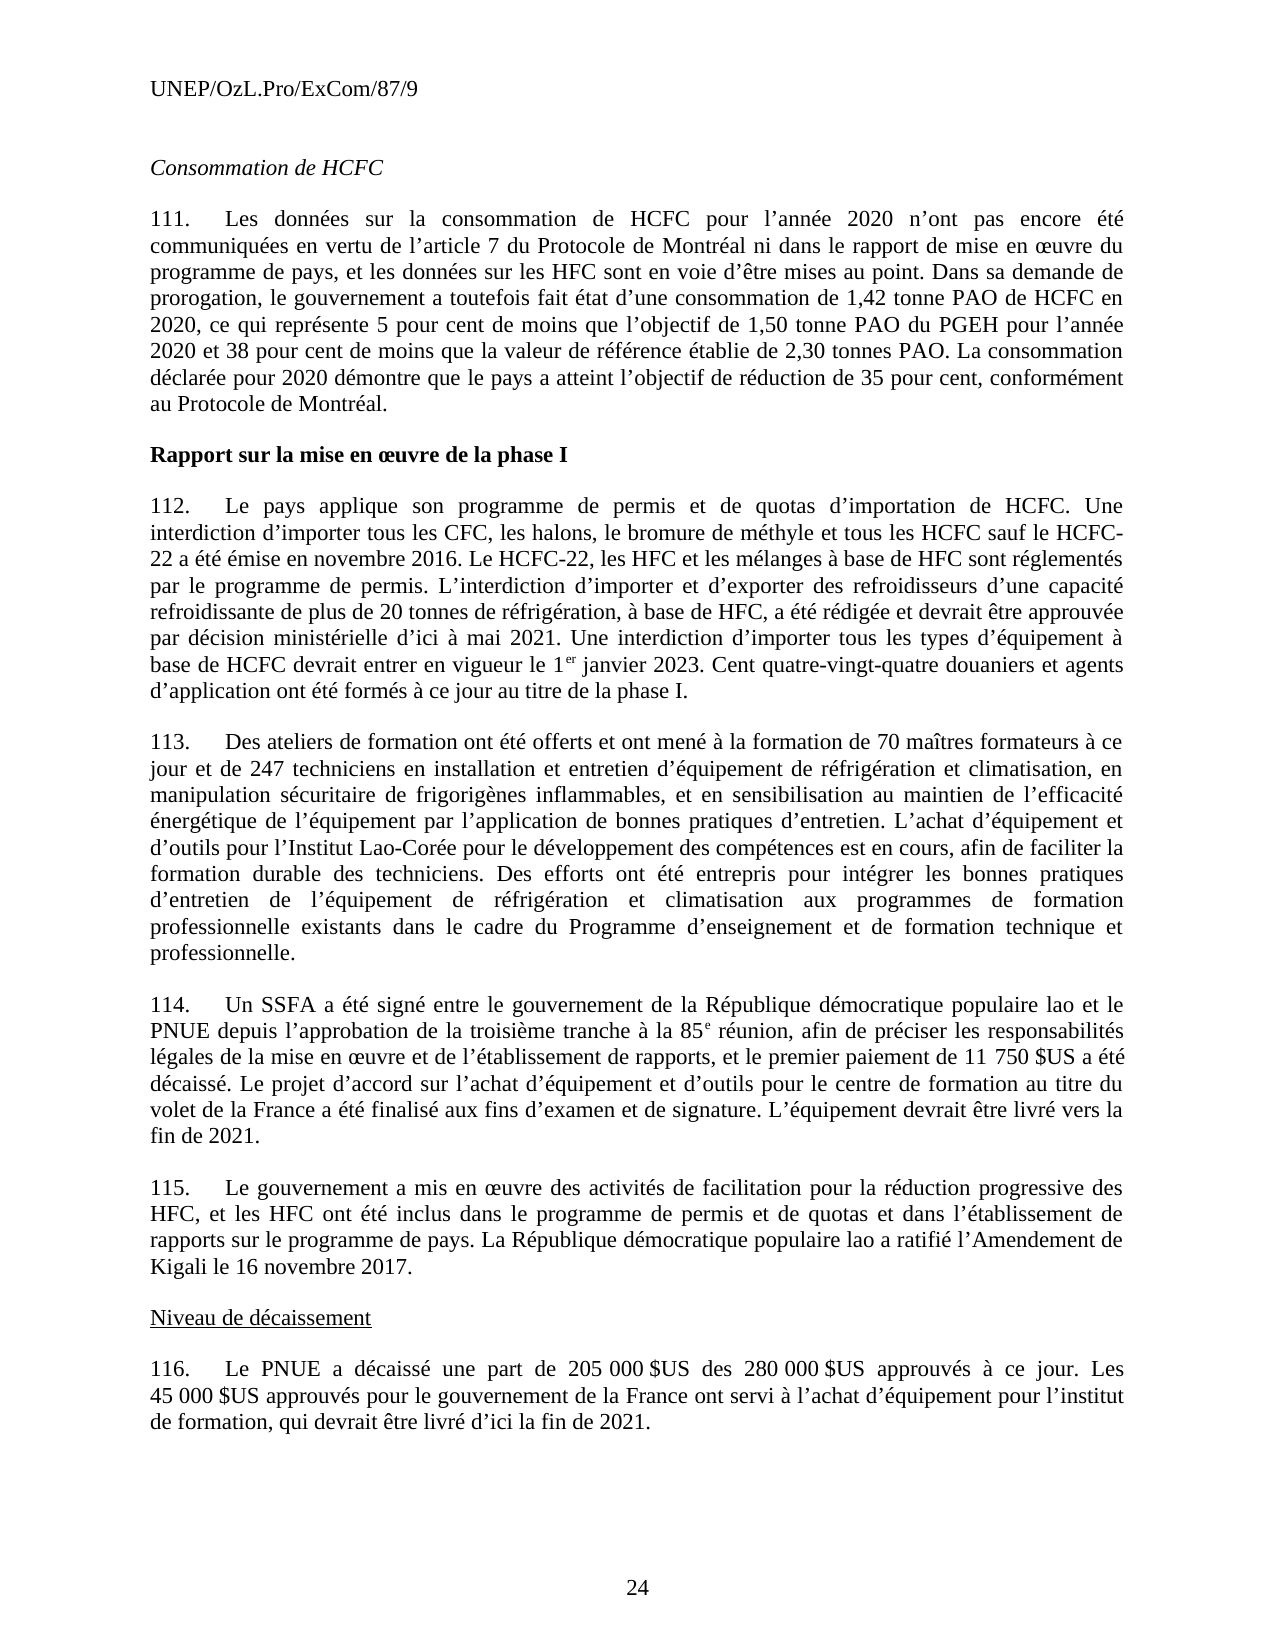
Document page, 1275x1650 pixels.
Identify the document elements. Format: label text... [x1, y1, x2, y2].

subtitle Le gouvernement a mis en œuvre des activités de facilitation pour la réduction progressive des HFC, et les HFC ont été inclus dans le programme de permis et de quotas et dans l’établissement de rapports sur le programme de pays. La République démocratique populaire lao a ratifié l’Amendement de Kigali le 16 novembre 2017. [150, 1174, 1125, 1279]
list Le PNUE a décaissé une part de 205 000 $US des 280 000 $US approuvés à ce jour. Les 45 000 $US approuvés pour le gouvernement de la France ont servi à l’achat d’équipement pour l’institut de formation, qui devrait être livré d’ici la fin de 2021. [150, 1356, 1125, 1434]
subtitle Les données sur la consommation de HCFC pour l’année 2020 n’ont pas encore été communiquées en vertu de l’article 7 du Protocole de Montréal ni dans le rapport de mise en œuvre du programme de pays, et les données sur les HFC sont en voie d’être mises au point. Dans sa demande de prorogation, le gouvernement a toutefois fait état d’une consommation de 1,42 tonne PAO de HCFC en 2020, ce qui représente 5 pour cent de moins que l’objectif de 1,50 tonne PAO du PGEH pour l’année 2020 et 38 pour cent de moins que la valeur de référence établie de 2,30 tonnes PAO. La consommation déclarée pour 2020 démontre que le pays a atteint l’objectif de réduction de 35 pour cent, conformément au Protocole de Montréal. [150, 205, 1125, 416]
text Niveau de décaissement [150, 1304, 1125, 1331]
subtitle Le pays applique son programme de permis et de quotas d’importation de HCFC. Une interdiction d’importer tous les CFC, les halons, le bromure de méthyle et tous les HCFC sauf le HCFC-22 a été émise en novembre 2016. Le HCFC-22, les HFC et les mélanges à base de HFC sont réglementés par le programme de permis. L’interdiction d’importer et d’exporter des refroidisseurs d’une capacité refroidissante de plus de 20 tonnes de réfrigération, à base de HFC, a été rédigée et devrait être approuvée par décision ministérielle d’ici à mai 2021. Une interdiction d’importer tous les types d’équipement à base de HCFC devrait entrer en vigueur le 1er janvier 2023. Cent quatre-vingt-quatre douaniers et agents d’application ont été formés à ce jour au titre de la phase I. [150, 493, 1125, 703]
text Rapport sur la mise en œuvre de la phase I [150, 441, 1125, 468]
subtitle Des ateliers de formation ont été offerts et ont mené à la formation de 70 maîtres formateurs à ce jour et de 247 techniciens en installation et entretien d’équipement de réfrigération et climatisation, en manipulation sécuritaire de frigorigènes inflammables, et en sensibilisation au maintien de l’efficacité énergétique de l’équipement par l’application de bonnes pratiques d’entretien. L’achat d’équipement et d’outils pour l’Institut Lao-Corée pour le développement des compétences est en cours, afin de faciliter la formation durable des techniciens. Des efforts ont été entrepris pour intégrer les bonnes pratiques d’entretien de l’équipement de réfrigération et climatisation aux programmes de formation professionnelle existants dans le cadre du Programme d’enseignement et de formation technique et professionnelle. [150, 728, 1125, 966]
list Un SSFA a été signé entre le gouvernement de la République démocratique populaire lao et le PNUE depuis l’approbation de la troisième tranche à la 85e réunion, afin de préciser les responsabilités légales de la mise en œuvre et de l’établissement de rapports, et le premier paiement de 11 750 $US a été décaissé. Le projet d’accord sur l’achat d’équipement et d’outils pour le centre de formation au titre du volet de la France a été finalisé aux fins d’examen et de signature. L’équipement devrait être livré vers la fin de 2021. [150, 991, 1125, 1149]
text Consommation de HCFC [150, 154, 1125, 180]
